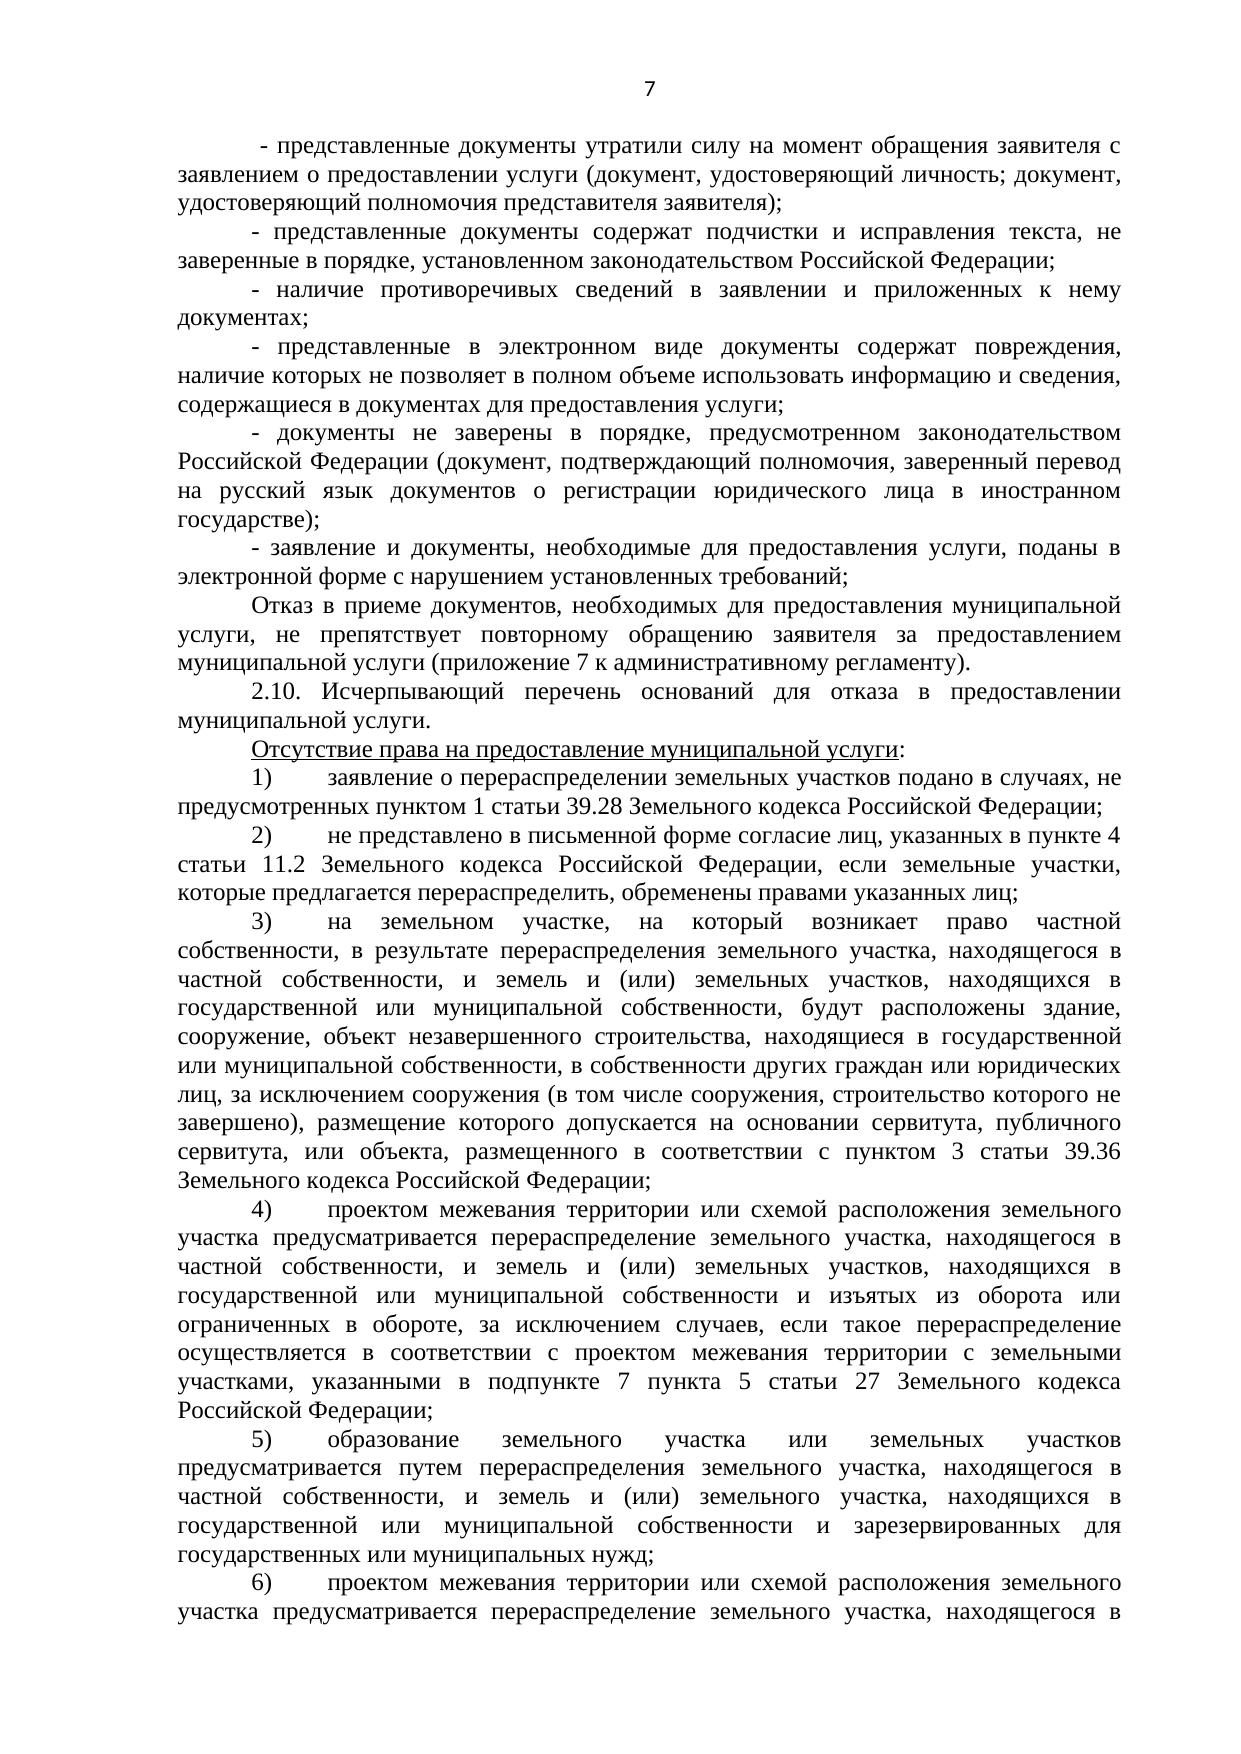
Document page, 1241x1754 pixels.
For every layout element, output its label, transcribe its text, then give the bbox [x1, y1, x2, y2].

text - документы не заверены в порядке, предусмотренном законодательством Российской Федерации (документ, подтверждающий полномочия, заверенный перевод на русский язык документов о регистрации юридического лица в иностранном государстве); [177, 417, 1122, 532]
text Отказ в приеме документов, необходимых для предоставления муниципальной услуги, не препятствует повторному обращению заявителя за предоставлением муниципальной услуги (приложение 7 к административному регламенту). [177, 590, 1122, 676]
text - представленные в электронном виде документы содержат повреждения, наличие которых не позволяет в полном объеме использовать информацию и сведения, содержащиеся в документах для предоставления услуги; [177, 331, 1122, 417]
text - представленные документы содержат подчистки и исправления текста, не заверенные в порядке, установленном законодательством Российской Федерации; [177, 216, 1122, 274]
text - заявление и документы, необходимые для предоставления услуги, поданы в электронной форме с нарушением установленных требований; [177, 532, 1122, 590]
text Отсутствие права на предоставление муниципальной услуги: [177, 734, 1122, 762]
text - представленные документы утратили силу на момент обращения заявителя с заявлением о предоставлении услуги (документ, удостоверяющий личность; документ, удостоверяющий полномочия представителя заявителя); [177, 130, 1122, 216]
text - наличие противоречивых сведений в заявлении и приложенных к нему документах; [177, 274, 1122, 331]
text 3) на земельном участке, на который возникает право частной собственности, в результате перераспределения земельного участка, находящегося в частной собственности, и земель и (или) земельных участков, находящихся в государственной или муниципальной собственности, будут расположены здание, сооружение, объект незавершенного строительства, находящиеся в государственной или муниципальной собственности, в собственности других граждан или юридических лиц, за исключением сооружения (в том числе сооружения, строительство которого не завершено), размещение которого допускается на основании сервитута, публичного сервитута, или объекта, размещенного в соответствии с пунктом 3 статьи 39.36 Земельного кодекса Российской Федерации; [177, 906, 1122, 1194]
text 2.10. Исчерпывающий перечень оснований для отказа в предоставлении муниципальной услуги. [177, 676, 1122, 734]
text 2) не представлено в письменной форме согласие лиц, указанных в пункте 4 статьи 11.2 Земельного кодекса Российской Федерации, если земельные участки, которые предлагается перераспределить, обременены правами указанных лиц; [177, 820, 1122, 906]
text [177, 1567, 1122, 1625]
text 5) образование земельного участка или земельных участков предусматривается путем перераспределения земельного участка, находящегося в частной собственности, и земель и (или) земельного участка, находящихся в государственной или муниципальной собственности и зарезервированных для государственных или муниципальных нужд; [177, 1424, 1122, 1567]
text 4) проектом межевания территории или схемой расположения земельного участка предусматривается перераспределение земельного участка, находящегося в частной собственности, и земель и (или) земельных участков, находящихся в государственной или муниципальной собственности и изъятых из оборота или ограниченных в обороте, за исключением случаев, если такое перераспределение осуществляется в соответствии с проектом межевания территории с земельными участками, указанными в подпункте 7 пункта 5 статьи 27 Земельного кодекса Российской Федерации; [177, 1194, 1122, 1424]
text 1) заявление о перераспределении земельных участков подано в случаях, не предусмотренных пунктом 1 статьи 39.28 Земельного кодекса Российской Федерации; [177, 762, 1122, 820]
